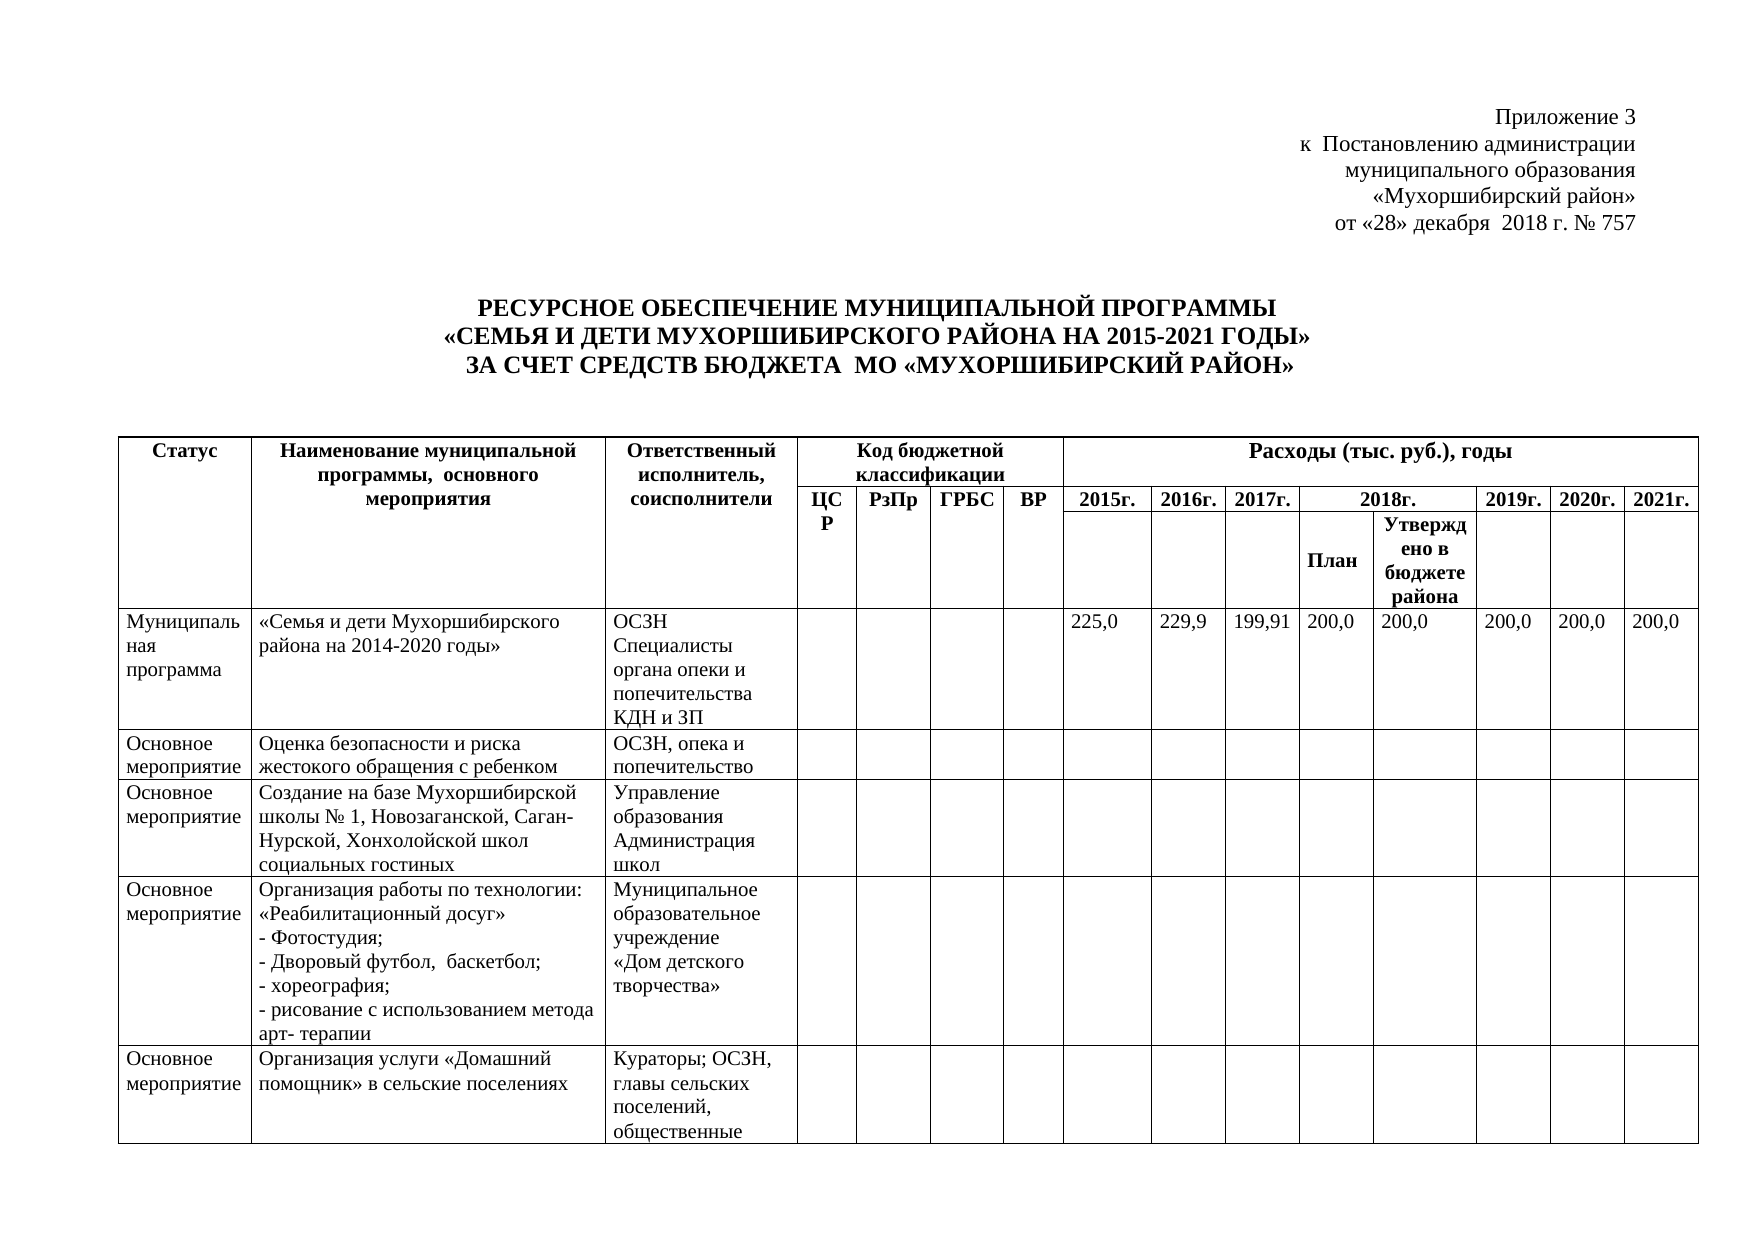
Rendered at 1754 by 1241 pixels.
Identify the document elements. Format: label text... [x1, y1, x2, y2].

table_cell [1551, 512, 1624, 608]
table_cell [798, 780, 856, 876]
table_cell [119, 1046, 251, 1143]
table_cell [857, 1046, 930, 1143]
table_cell [1004, 1046, 1063, 1143]
table_header Ответственный исполнитель, соисполнители [606, 438, 797, 608]
table_cell Организация работы по технологии: «Реабилитационный досуг» - Фотостудия; - Дворовый футбол, баскетбол; - хореография; - рисование с использованием метода арт- терапии [252, 877, 605, 1045]
table_cell [1477, 512, 1550, 608]
table_cell ЦСР [798, 487, 856, 608]
table_cell [1300, 780, 1373, 876]
table_cell ОСЗН, опека и попечительство [606, 730, 797, 778]
text Приложение 3 [118, 103, 1636, 130]
table_cell [1226, 730, 1299, 778]
table_cell [798, 609, 856, 729]
table_cell [1004, 780, 1063, 876]
text к Постановлению администрации [118, 130, 1636, 156]
table_cell 229,9 [1152, 609, 1225, 729]
table_cell 200,0 [1477, 609, 1550, 729]
text «Мухоршибирский район» [118, 182, 1636, 209]
table_cell [931, 609, 1003, 729]
table_cell [798, 877, 856, 1045]
table_cell Основное мероприятие [119, 877, 251, 1045]
table_cell 200,0 [1551, 609, 1624, 729]
table_cell 200,0 [1300, 609, 1373, 729]
table_cell Утверждено в бюджете района [1374, 512, 1476, 608]
table_cell 2021г. [1625, 487, 1698, 511]
table_cell [1625, 1046, 1698, 1143]
table_cell 2019г. [1477, 487, 1550, 511]
table_header Расходы (тыс. руб.), годы [1064, 438, 1698, 486]
table_cell [931, 1046, 1003, 1143]
table_cell [1064, 877, 1151, 1045]
table_cell [1477, 1046, 1550, 1143]
text муниципального образования [118, 156, 1636, 182]
table_cell [1226, 512, 1299, 608]
table_cell [1064, 780, 1151, 876]
table_cell [1374, 730, 1476, 778]
table_cell 225,0 [1064, 609, 1151, 729]
text от «28» декабря 2018 г. № 757 [118, 209, 1636, 235]
table_cell Управление образования Администрация школ [606, 780, 797, 876]
table_cell [1004, 609, 1063, 729]
table_cell [1300, 730, 1373, 778]
table_cell [931, 877, 1003, 1045]
table_cell [1625, 730, 1698, 778]
table_cell [1300, 1046, 1373, 1143]
table_header Статус [119, 438, 251, 608]
table_cell [1064, 730, 1151, 778]
table_cell [1625, 512, 1698, 608]
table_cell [606, 1046, 797, 1143]
table_cell [1152, 1046, 1225, 1143]
table_cell [1226, 1046, 1299, 1143]
table_cell [798, 730, 856, 778]
table_cell [1152, 730, 1225, 778]
table_cell [798, 1046, 856, 1143]
table_cell [1064, 512, 1151, 608]
table_cell 2018г. [1300, 487, 1476, 511]
table_cell [1064, 1046, 1151, 1143]
table_cell [931, 730, 1003, 778]
table_cell [1477, 780, 1550, 876]
table_cell 200,0 [1625, 609, 1698, 729]
table_cell [857, 609, 930, 729]
text РЕСУРСНОЕ ОБЕСПЕЧЕНИЕ МУНИЦИПАЛЬНОЙ ПРОГРАММЫ [118, 293, 1636, 321]
table_cell [1300, 877, 1373, 1045]
table_cell [1152, 512, 1225, 608]
table_cell 200,0 [1374, 609, 1476, 729]
table_cell [1226, 877, 1299, 1045]
table_cell 2020г. [1551, 487, 1624, 511]
table_cell ГРБС [931, 487, 1003, 608]
table_cell Создание на базе Мухоршибирской школы № 1, Новозаганской, Саган-Нурской, Хонхолойской школ социальных гостиных [252, 780, 605, 876]
table_cell РзПр [857, 487, 930, 608]
table_cell Муниципальное образовательное учреждение «Дом детского творчества» [606, 877, 797, 1045]
table_cell [1477, 877, 1550, 1045]
table_cell [1004, 877, 1063, 1045]
table_cell Основное мероприятие [119, 730, 251, 778]
table_cell [857, 780, 930, 876]
table_cell [1226, 780, 1299, 876]
table_cell [1152, 780, 1225, 876]
table_cell 2015г. [1064, 487, 1151, 511]
table_cell [1551, 730, 1624, 778]
table_cell 2016г. [1152, 487, 1225, 511]
table_cell ВР [1004, 487, 1063, 608]
table_cell [1004, 730, 1063, 778]
table_cell 199,91 [1226, 609, 1299, 729]
table_header Код бюджетной классификации [798, 438, 1063, 486]
table_cell [1625, 780, 1698, 876]
table_cell [1374, 877, 1476, 1045]
table_cell 2017г. [1226, 487, 1299, 511]
table_cell [1374, 1046, 1476, 1143]
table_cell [252, 1046, 605, 1143]
table_cell План [1300, 512, 1373, 608]
table_cell [1152, 877, 1225, 1045]
table_cell Оценка безопасности и риска жестокого обращения с ребенком [252, 730, 605, 778]
table_cell [857, 877, 930, 1045]
text «СЕМЬЯ И ДЕТИ МУХОРШИБИРСКОГО РАЙОНА НА 2015-2021 ГОДЫ» [118, 321, 1636, 350]
table_cell Основное мероприятие [119, 780, 251, 876]
table_cell [1477, 730, 1550, 778]
table_cell [1551, 877, 1624, 1045]
table_cell [931, 780, 1003, 876]
table_cell Муниципальная программа [119, 609, 251, 729]
table_cell [1551, 1046, 1624, 1143]
text ЗА СЧЕТ СРЕДСТВ БЮДЖЕТА МО «МУХОРШИБИРСКИЙ РАЙОН» [118, 350, 1636, 379]
table_cell [1374, 780, 1476, 876]
table_cell ОСЗН Специалисты органа опеки и попечительства КДН и ЗП [606, 609, 797, 729]
table_cell [1625, 877, 1698, 1045]
table_cell [1551, 780, 1624, 876]
table_cell [857, 730, 930, 778]
table_cell «Семья и дети Мухоршибирского района на 2014-2020 годы» [252, 609, 605, 729]
table_header Наименование муниципальной программы, основного мероприятия [252, 438, 605, 608]
